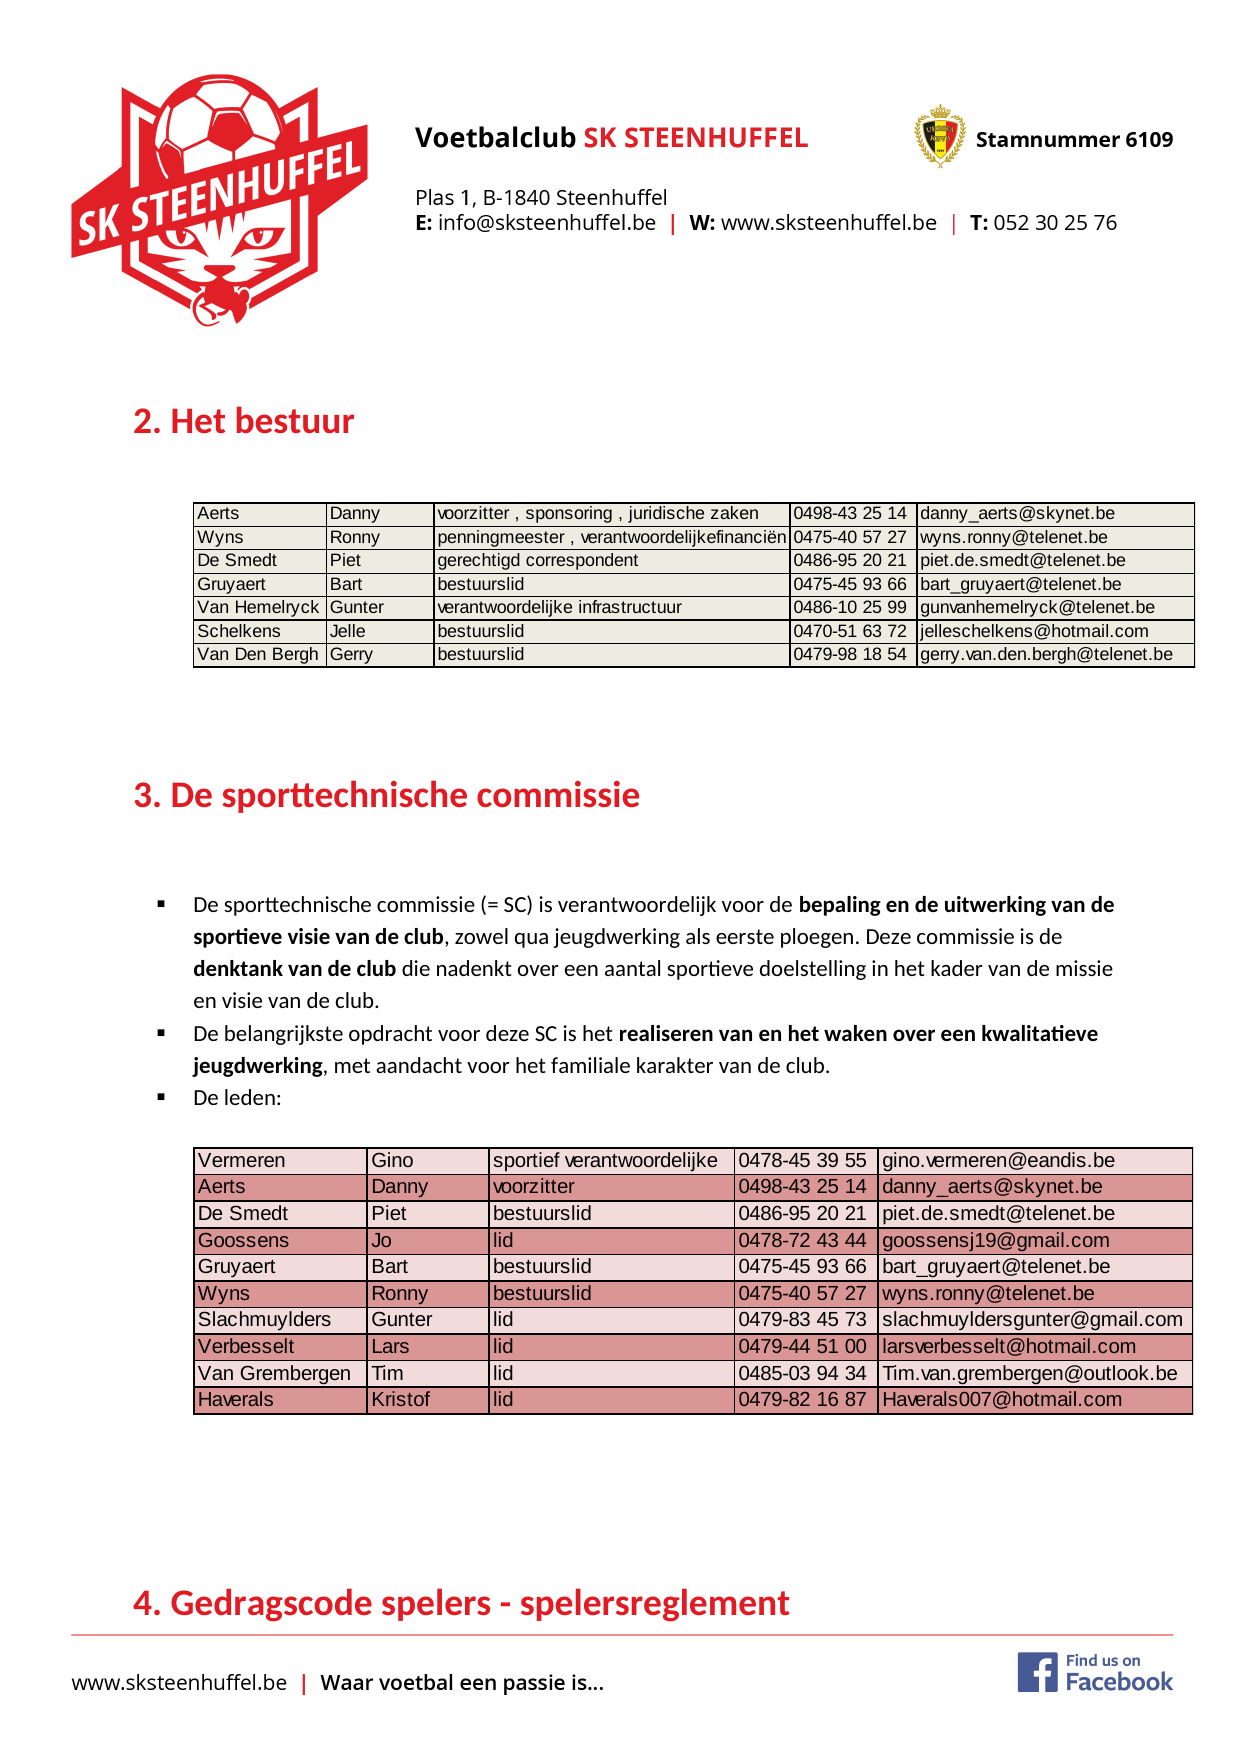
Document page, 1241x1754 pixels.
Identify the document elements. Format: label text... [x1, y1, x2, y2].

picture [0, 3, 1241, 336]
list Gedragscode spelers - spelersreglement [133, 1579, 1122, 1624]
picture [0, 1627, 1241, 1701]
list De leden: [156, 1083, 1122, 1111]
list De belangrijkste opdracht voor deze SC is het realiseren van en het waken over een kwalitatieve jeugdwerking, met aandacht voor het familiale karakter van de club. [156, 1019, 1122, 1079]
list De sporttechnische commissie (= SC) is verantwoordelijk voor de bepaling en de uitwerking van de sportieve visie van de club, zowel qua jeugdwerking als eerste ploegen. Deze commissie is de denktank van de club die nadenkt over een aantal sportieve doelstelling in het kader van de missie en visie van de club. [156, 890, 1122, 1014]
list Het bestuur [133, 397, 1122, 443]
list De sporttechnische commissie [133, 771, 1122, 816]
